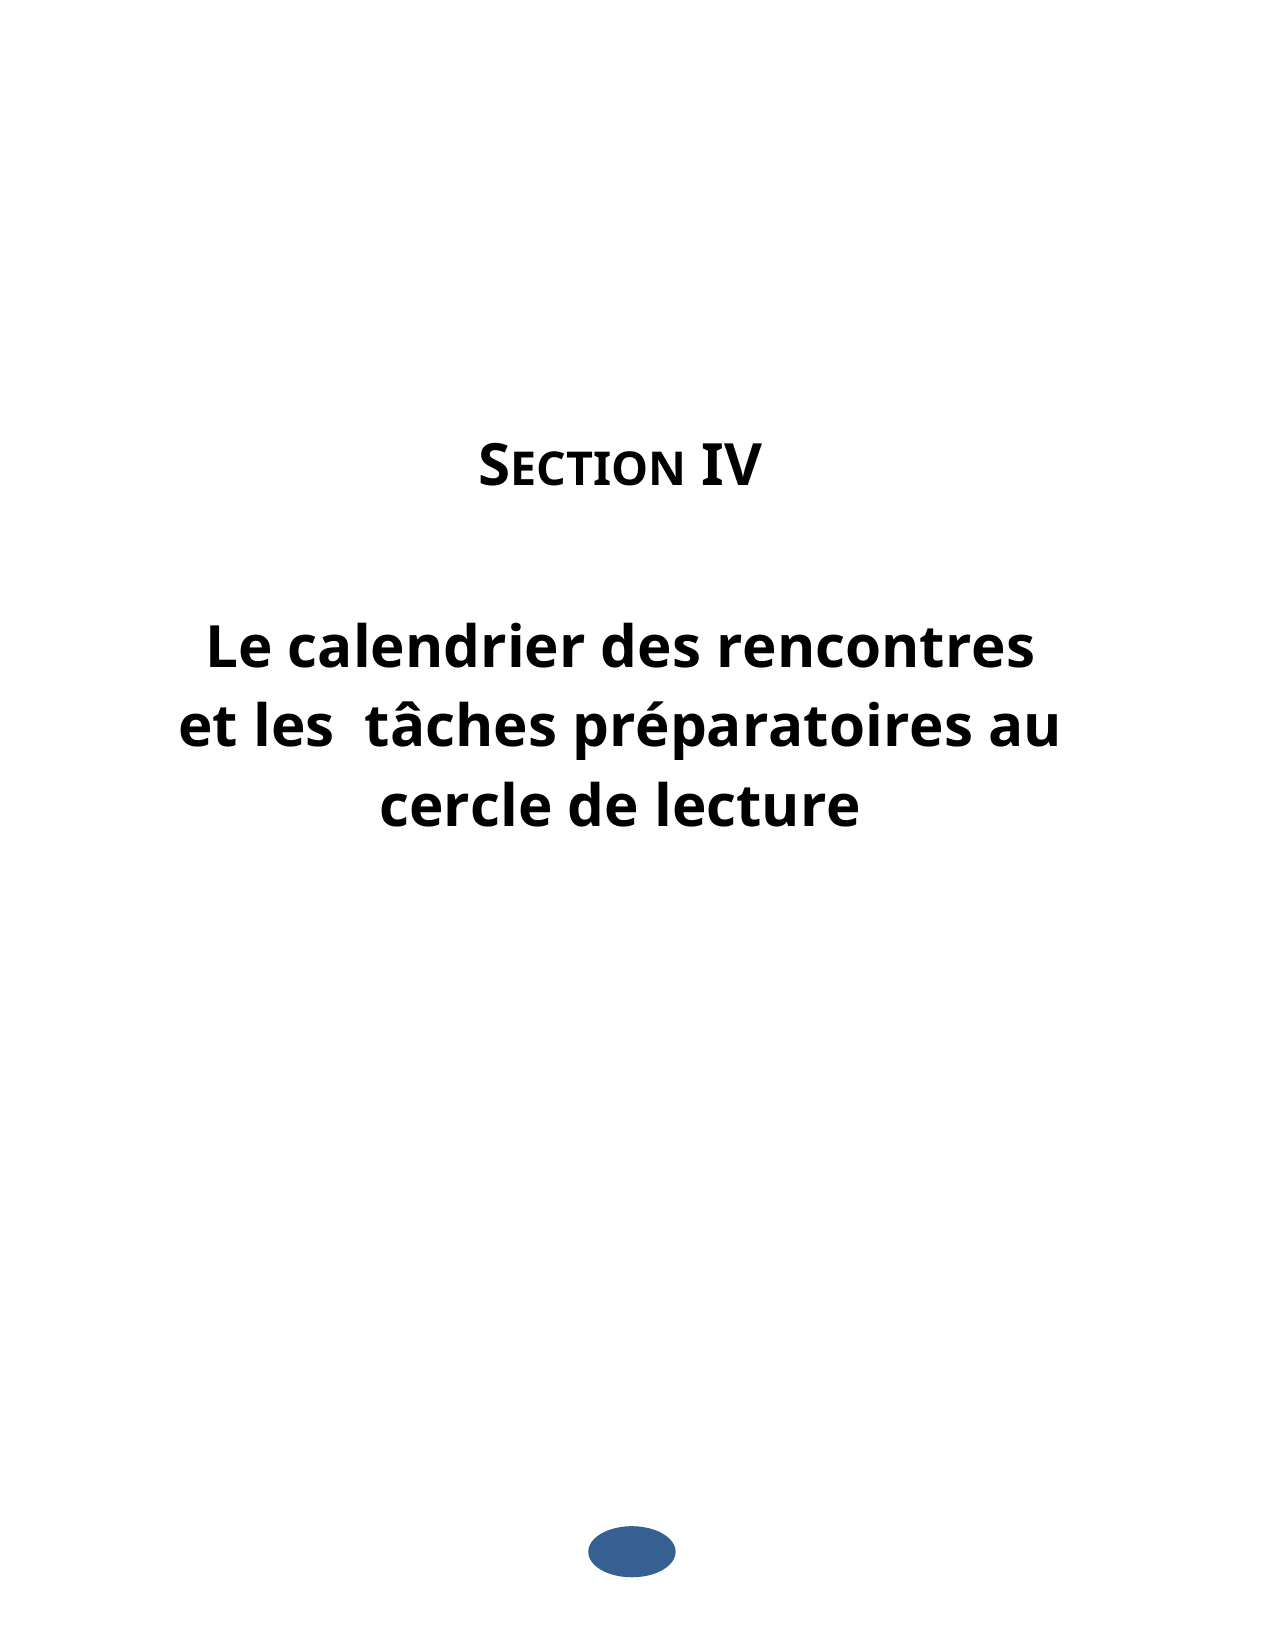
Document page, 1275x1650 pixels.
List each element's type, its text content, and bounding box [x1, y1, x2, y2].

title Le calendrier des rencontres [89, 604, 1152, 684]
title Section IV [89, 423, 1152, 502]
title et les tâches préparatoires au cercle de lecture [89, 684, 1152, 843]
